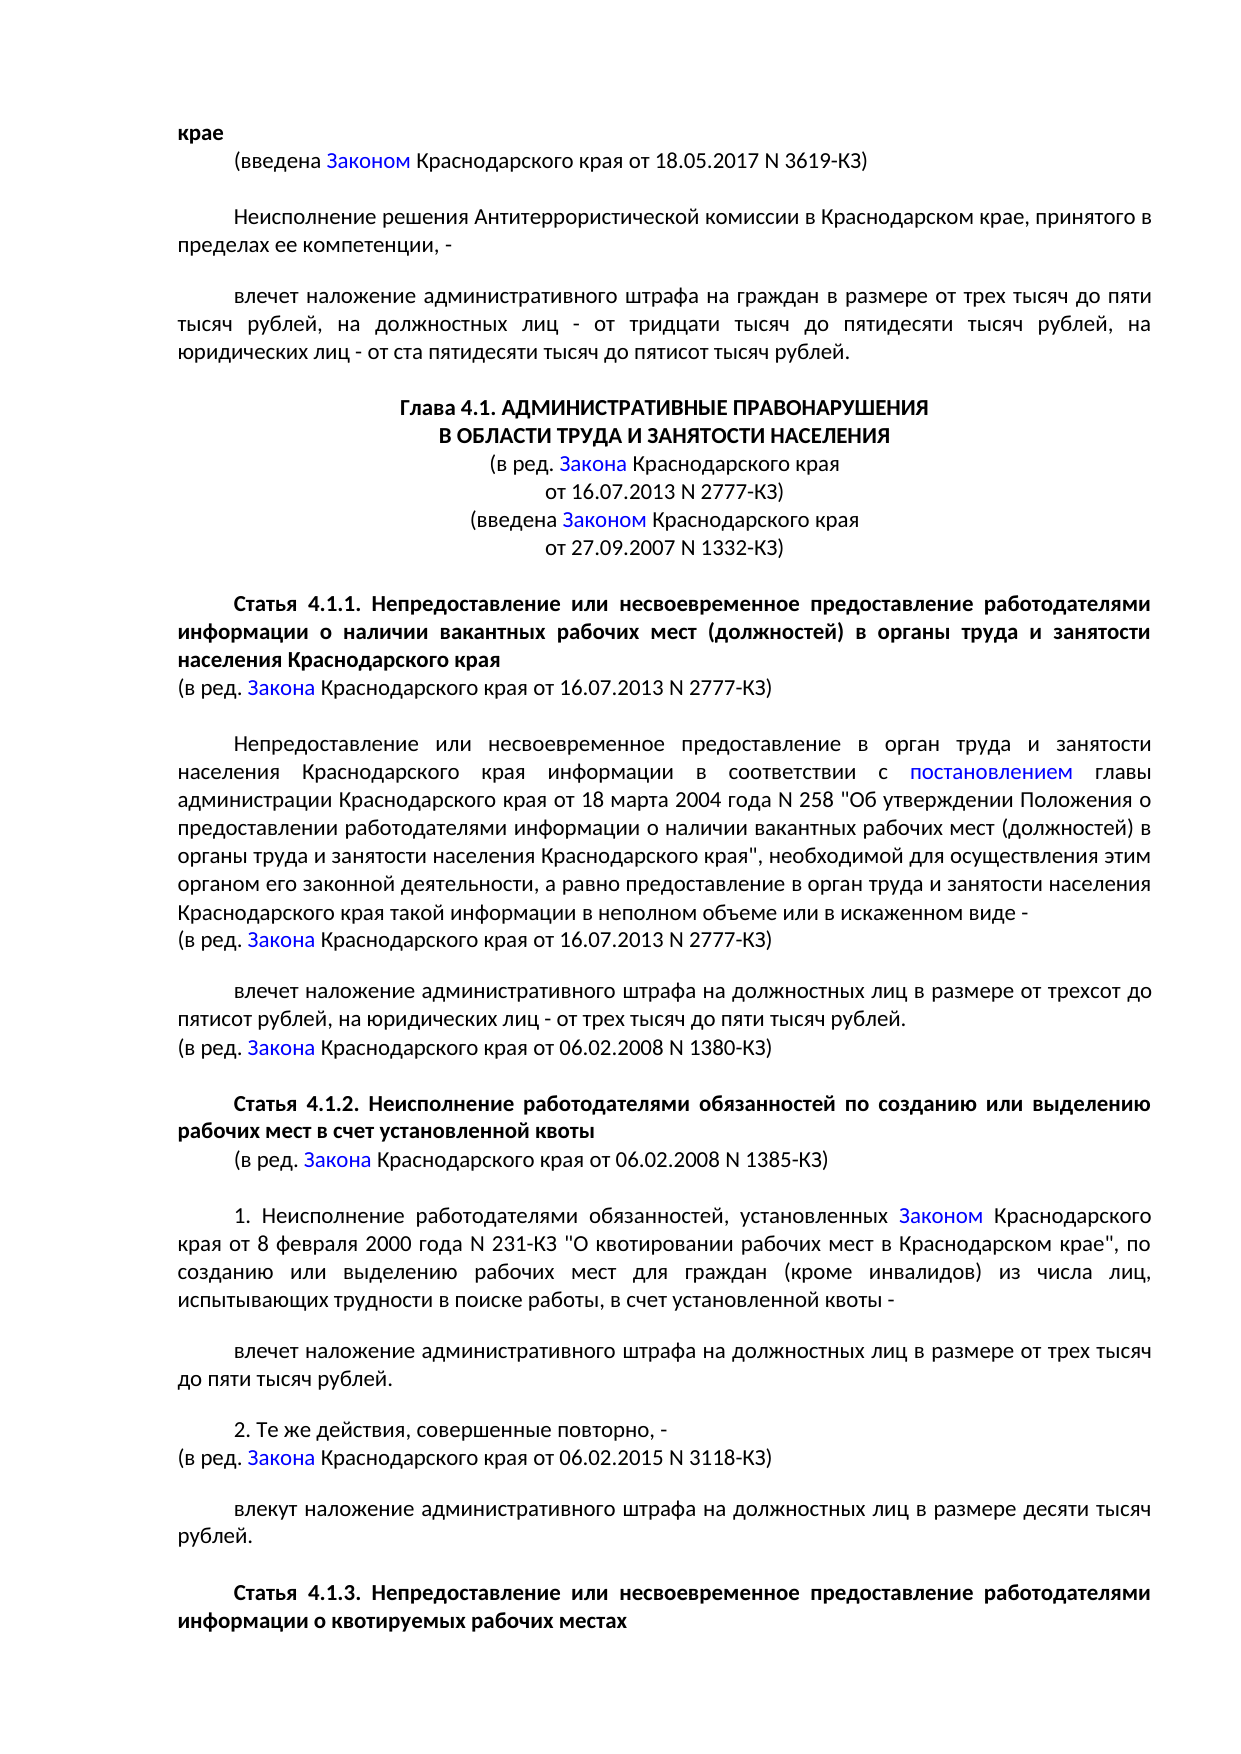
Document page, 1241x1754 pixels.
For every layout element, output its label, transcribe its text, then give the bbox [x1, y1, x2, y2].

text от 27.09.2007 N 1332-КЗ) [177, 533, 1152, 561]
text (в ред. Закона Краснодарского края от 06.02.2008 N 1380-КЗ) [177, 1033, 1152, 1061]
text 1. Неисполнение работодателями обязанностей, установленных Законом Краснодарского края от 8 февраля 2000 года N 231-КЗ "О квотировании рабочих мест в Краснодарском крае", по созданию или выделению рабочих мест для граждан (кроме инвалидов) из числа лиц, испытывающих трудности в поиске работы, в счет установленной квоты - [177, 1201, 1152, 1313]
text (в ред. Закона Краснодарского края от 06.02.2008 N 1385-КЗ) [177, 1145, 1152, 1173]
text (в ред. Закона Краснодарского края от 16.07.2013 N 2777-КЗ) [177, 926, 1152, 954]
text влечет наложение административного штрафа на должностных лиц в размере от трехсот до пятисот рублей, на юридических лиц - от трех тысяч до пяти тысяч рублей. [177, 977, 1152, 1033]
text влекут наложение административного штрафа на должностных лиц в размере десяти тысяч рублей. [177, 1494, 1152, 1550]
text влечет наложение административного штрафа на должностных лиц в размере от трех тысяч до пяти тысяч рублей. [177, 1336, 1152, 1392]
text (в ред. Закона Краснодарского края от 06.02.2015 N 3118-КЗ) [177, 1443, 1152, 1471]
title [177, 118, 1152, 146]
title В ОБЛАСТИ ТРУДА И ЗАНЯТОСТИ НАСЕЛЕНИЯ [177, 421, 1152, 449]
title Статья 4.1.2. Неисполнение работодателями обязанностей по созданию или выделению рабочих мест в счет установленной квоты [177, 1089, 1152, 1145]
text Непредоставление или несвоевременное предоставление в орган труда и занятости населения Краснодарского края информации в соответствии с постановлением главы администрации Краснодарского края от 18 марта 2004 года N 258 "Об утверждении Положения о предоставлении работодателями информации о наличии вакантных рабочих мест (должностей) в органы труда и занятости населения Краснодарского края", необходимой для осуществления этим органом его законной деятельности, а равно предоставление в орган труда и занятости населения Краснодарского края такой информации в неполном объеме или в искаженном виде - [177, 729, 1152, 926]
text от 16.07.2013 N 2777-КЗ) [177, 477, 1152, 505]
title Статья 4.1.1. Непредоставление или несвоевременное предоставление работодателями информации о наличии вакантных рабочих мест (должностей) в органы труда и занятости населения Краснодарского края [177, 589, 1152, 673]
text влечет наложение административного штрафа на граждан в размере от трех тысяч до пяти тысяч рублей, на должностных лиц - от тридцати тысяч до пятидесяти тысяч рублей, на юридических лиц - от ста пятидесяти тысяч до пятисот тысяч рублей. [177, 281, 1152, 365]
text (в ред. Закона Краснодарского края от 16.07.2013 N 2777-КЗ) [177, 673, 1152, 701]
text Неисполнение решения Антитеррористической комиссии в Краснодарском крае, принятого в пределах ее компетенции, - [177, 202, 1152, 258]
text (введена Законом Краснодарского края [177, 505, 1152, 533]
text 2. Те же действия, совершенные повторно, - [177, 1415, 1152, 1443]
text (введена Законом Краснодарского края от 18.05.2017 N 3619-КЗ) [177, 146, 1152, 174]
title Глава 4.1. АДМИНИСТРАТИВНЫЕ ПРАВОНАРУШЕНИЯ [177, 393, 1152, 421]
title Статья 4.1.3. Непредоставление или несвоевременное предоставление работодателями информации о квотируемых рабочих местах [177, 1578, 1152, 1634]
text (в ред. Закона Краснодарского края [177, 449, 1152, 477]
